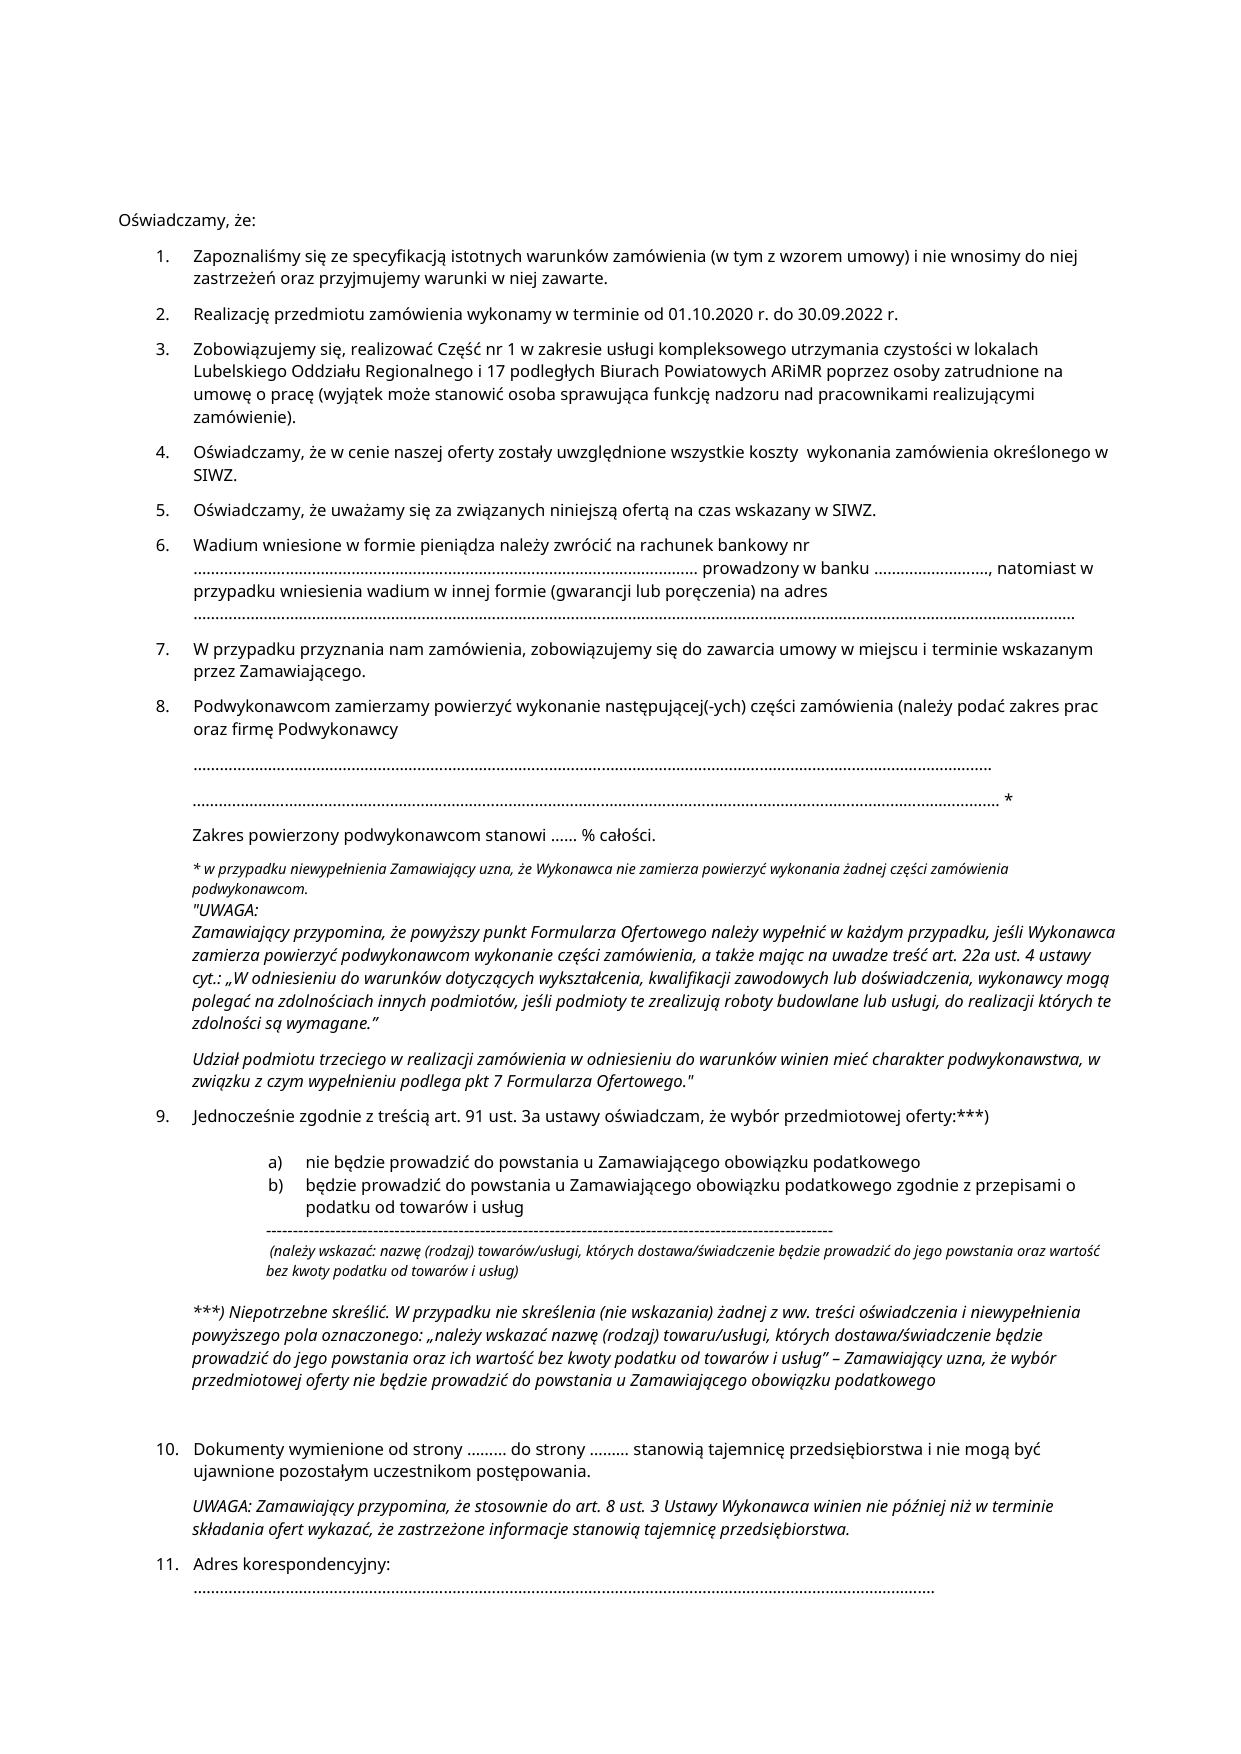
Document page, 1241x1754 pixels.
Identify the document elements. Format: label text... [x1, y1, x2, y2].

list Adres korespondencyjny: ……………………………………………………………………………………………………………………………………………………. [156, 1553, 1122, 1598]
list W przypadku przyznania nam zamówienia, zobowiązujemy się do zawarcia umowy w miejscu i terminie wskazanym przez Zamawiającego. [156, 637, 1122, 682]
text ***) Niepotrzebne skreślić. W przypadku nie skreślenia (nie wskazania) żadnej z ww. treści oświadczenia i niewypełnienia powyższego pola oznaczonego: „należy wskazać nazwę (rodzaj) towaru/usługi, których dostawa/świadczenie będzie prowadzić do jego powstania oraz ich wartość bez kwoty podatku od towarów i usług” – Zamawiający uzna, że wybór przedmiotowej oferty nie będzie prowadzić do powstania u Zamawiającego obowiązku podatkowego [192, 1301, 1122, 1437]
list będzie prowadzić do powstania u Zamawiającego obowiązku podatkowego zgodnie z przepisami o podatku od towarów i usług [268, 1173, 1122, 1218]
text (należy wskazać: nazwę (rodzaj) towarów/usługi, których dostawa/świadczenie będzie prowadzić do jego powstania oraz wartość bez kwoty podatku od towarów i usług) [266, 1241, 1122, 1301]
list Dokumenty wymienione od strony ……… do strony ……… stanowią tajemnicę przedsiębiorstwa i nie mogą być ujawnione pozostałym uczestnikom postępowania. [156, 1437, 1122, 1483]
list Oświadczamy, że w cenie naszej oferty zostały uwzględnione wszystkie koszty wykonania zamówienia określonego w SIWZ. [156, 441, 1122, 486]
list nie będzie prowadzić do powstania u Zamawiającego obowiązku podatkowego [268, 1150, 1122, 1173]
list Realizację przedmiotu zamówienia wykonamy w terminie od 01.10.2020 r. do 30.09.2022 r. [156, 302, 1122, 325]
list Wadium wniesione w formie pieniądza należy zwrócić na rachunek bankowy nr …………………………………………………………………………………………….……… prowadzony w banku ………….…………., natomiast w przypadku wniesienia wadium w innej formie (gwarancji lub poręczenia) na adres ………………………………………………………………………………………………………………………………………………………………………………… [156, 534, 1122, 624]
list Podwykonawcom zamierzamy powierzyć wykonanie następującej(-ych) części zamówienia (należy podać zakres prac oraz firmę Podwykonawcy [156, 695, 1122, 740]
list Jednocześnie zgodnie z treścią art. 91 ust. 3a ustawy oświadczam, że wybór przedmiotowej oferty:***) [156, 1105, 1122, 1150]
text "UWAGA: [192, 898, 1122, 921]
list Zapoznaliśmy się ze specyfikacją istotnych warunków zamówienia (w tym z wzorem umowy) i nie wnosimy do niej zastrzeżeń oraz przyjmujemy warunki w niej zawarte. [156, 244, 1122, 289]
text UWAGA: Zamawiający przypomina, że stosownie do art. 8 ust. 3 Ustawy Wykonawca winien nie później niż w terminie składania ofert wykazać, że zastrzeżone informacje stanowią tajemnicę przedsiębiorstwa. [192, 1495, 1122, 1541]
text ---------------------------------------------------------------------------------------------------------- [118, 1218, 1122, 1241]
text ……………………………………………………………………………………………………………………………………………………………….. [193, 753, 1122, 776]
list Zobowiązujemy się, realizować Część nr 1 w zakresie usługi kompleksowego utrzymania czystości w lokalach Lubelskiego Oddziału Regionalnego i 17 podległych Biurach Powiatowych ARiMR poprzez osoby zatrudnione na umowę o pracę (wyjątek może stanowić osoba sprawująca funkcję nadzoru nad pracownikami realizującymi zamówienie). [156, 337, 1122, 428]
text Zakres powierzony podwykonawcom stanowi …… % całości. [118, 823, 1122, 846]
text * w przypadku niewypełnienia Zamawiający uzna, że Wykonawca nie zamierza powierzyć wykonania żadnej części zamówienia podwykonawcom. [192, 858, 1122, 898]
text …………………………………………………………………………………………………………………………………………………………………. * [118, 788, 1122, 811]
text Udział podmiotu trzeciego w realizacji zamówienia w odniesieniu do warunków winien mieć charakter podwykonawstwa, w związku z czym wypełnieniu podlega pkt 7 Formularza Ofertowego." [192, 1047, 1122, 1092]
text Oświadczamy, że: [118, 209, 1122, 232]
text Zamawiający przypomina, że powyższy punkt Formularza Ofertowego należy wypełnić w każdym przypadku, jeśli Wykonawca zamierza powierzyć podwykonawcom wykonanie części zamówienia, a także mając na uwadze treść art. 22a ust. 4 ustawy cyt.: „W odniesieniu do warunków dotyczących wykształcenia, kwalifikacji zawodowych lub doświadczenia, wykonawcy mogą polegać na zdolnościach innych podmiotów, jeśli podmioty te zrealizują roboty budowlane lub usługi, do realizacji których te zdolności są wymagane.” [192, 921, 1122, 1034]
list Oświadczamy, że uważamy się za związanych niniejszą ofertą na czas wskazany w SIWZ. [156, 498, 1122, 521]
